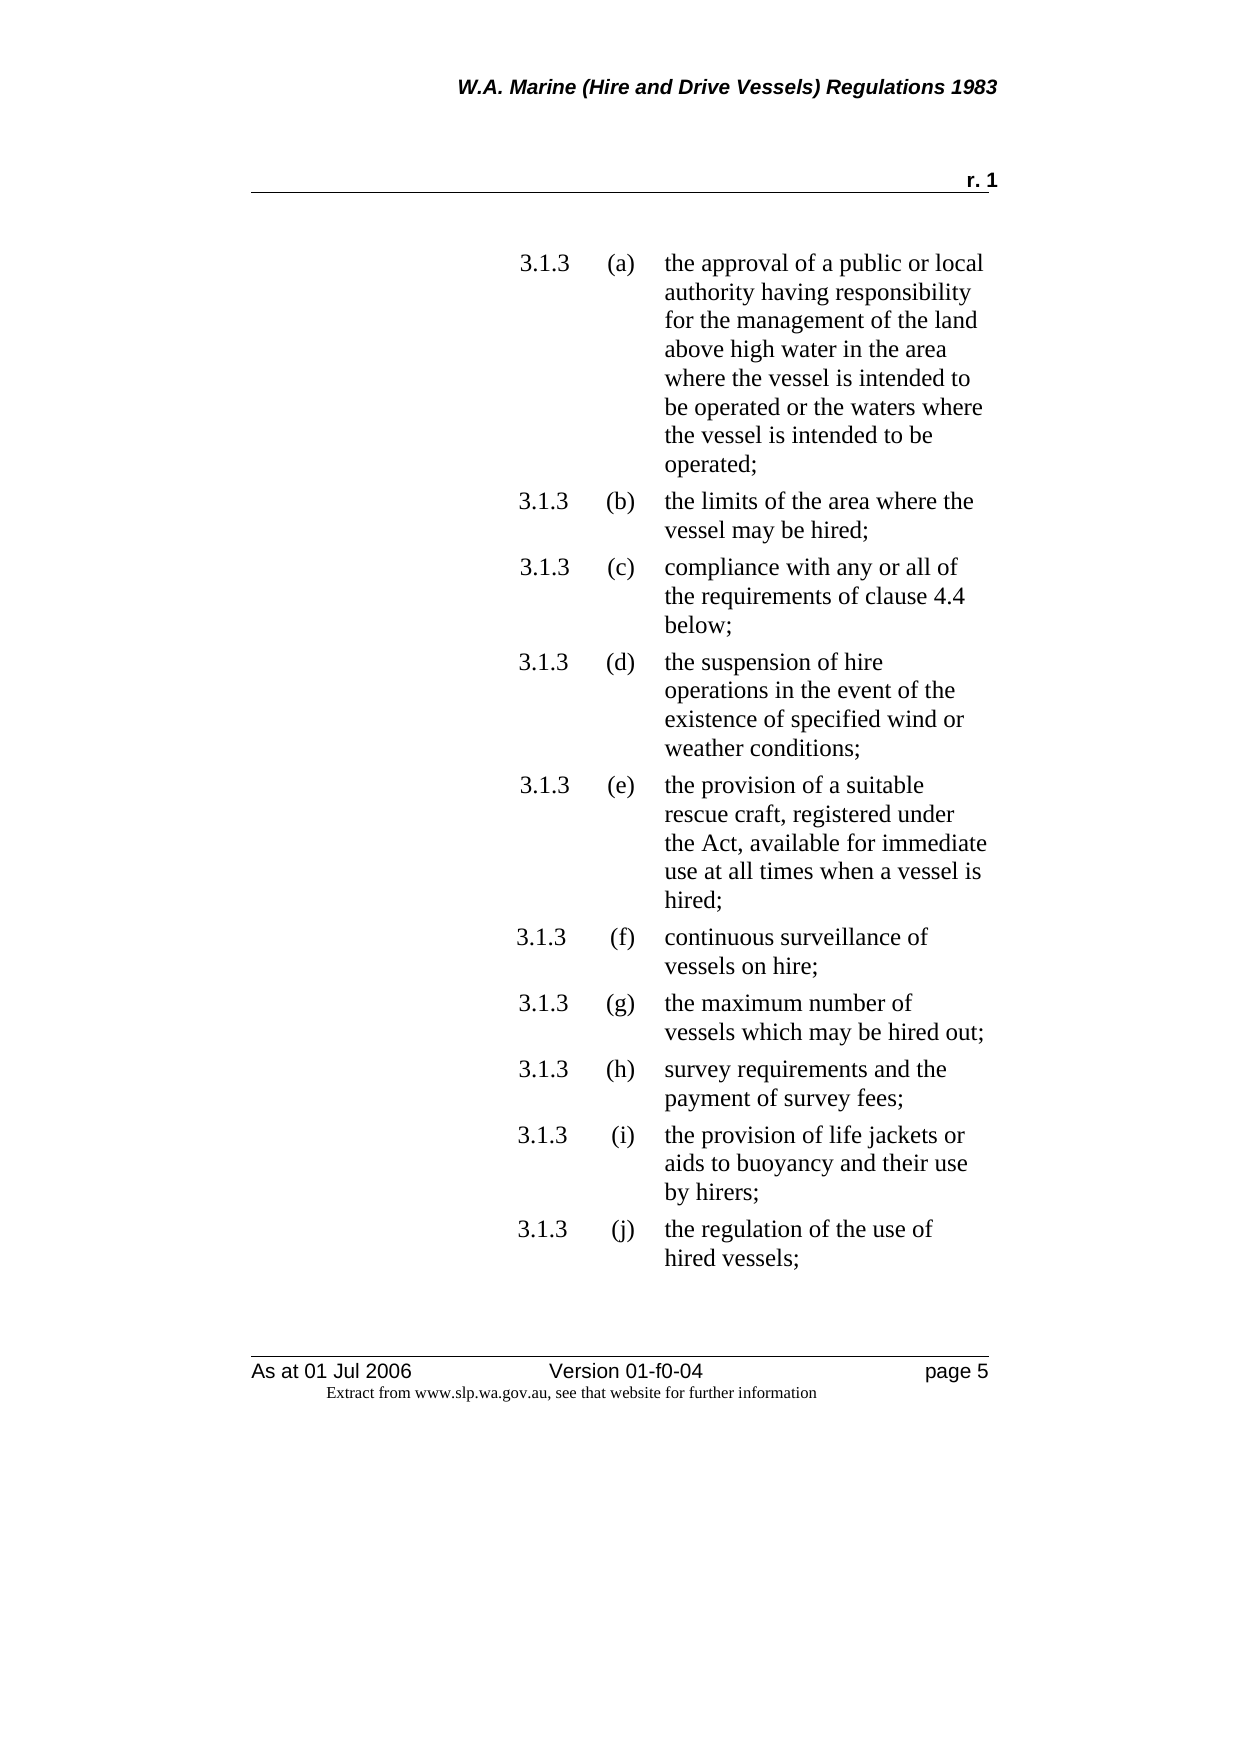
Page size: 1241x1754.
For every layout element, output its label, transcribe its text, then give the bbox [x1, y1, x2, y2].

text 3.1.3 (c) compliance with any or all of the requirements of clause 4.4 below; [251, 552, 989, 638]
text 3.1.3 (j) the regulation of the use of hired vessels; [251, 1214, 989, 1272]
text 3.1.3 (e) the provision of a suitable rescue craft, registered under the Act, available for immediate use at all times when a vessel is hired; [251, 770, 989, 914]
text 3.1.3 (g) the maximum number of vessels which may be hired out; [251, 988, 989, 1046]
text 3.1.3 (d) the suspension of hire operations in the event of the existence of specified wind or weather conditions; [251, 647, 989, 762]
text 3.1.3 (f) continuous surveillance of vessels on hire; [251, 922, 989, 980]
text 3.1.3 (i) the provision of life jackets or aids to buoyancy and their use by hirers; [251, 1120, 989, 1206]
text 3.1.3 (a) the approval of a public or local authority having responsibility for the management of the land above high water in the area where the vessel is intended to be operated or the waters where the vessel is intended to be operated; [251, 248, 989, 478]
text 3.1.3 (h) survey requirements and the payment of survey fees; [251, 1054, 989, 1111]
text 3.1.3 (b) the limits of the area where the vessel may be hired; [251, 486, 989, 544]
